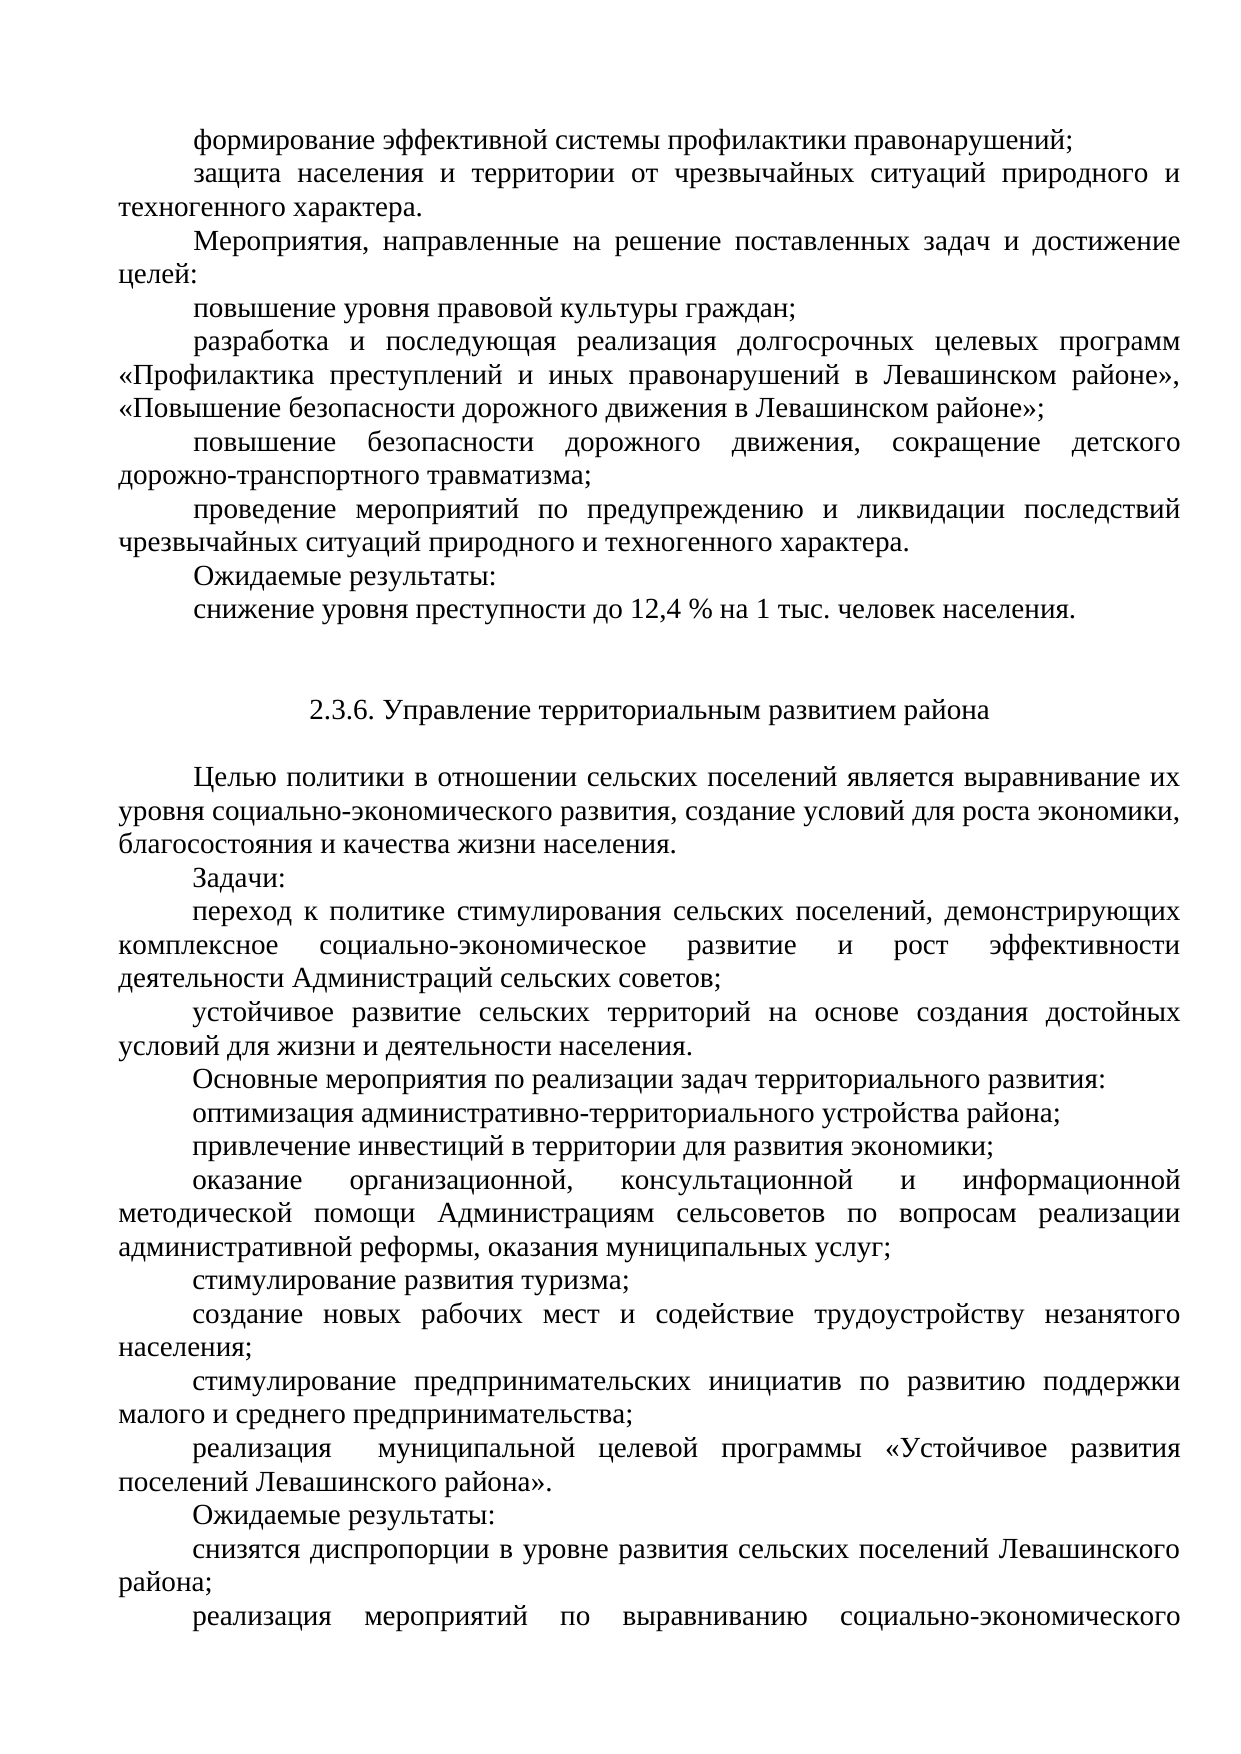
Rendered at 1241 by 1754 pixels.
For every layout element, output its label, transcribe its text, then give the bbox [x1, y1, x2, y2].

text Мероприятия, направленные на решение поставленных задач и достижение целей: [118, 223, 1181, 290]
text стимулирование развития туризма; [118, 1262, 1181, 1296]
text Задачи: [118, 860, 1181, 893]
text 2.3.6. Управление территориальным развитием района [118, 692, 1181, 726]
text привлечение инвестиций в территории для развития экономики; [118, 1128, 1181, 1162]
text снижение уровня преступности до 12,4 % на 1 тыс. человек населения. [118, 592, 1181, 625]
text оказание организационной, консультационной и информационной методической помощи Администрациям сельсоветов по вопросам реализации административной реформы, оказания муниципальных услуг; [118, 1162, 1181, 1262]
text формирование эффективной системы профилактики правонарушений; [118, 122, 1181, 156]
text защита населения и территории от чрезвычайных ситуаций природного и техногенного характера. [118, 156, 1181, 223]
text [118, 1598, 1181, 1631]
text стимулирование предпринимательских инициатив по развитию поддержки малого и среднего предпринимательства; [118, 1363, 1181, 1430]
text Ожидаемые результаты: [118, 1497, 1181, 1531]
text Основные мероприятия по реализации задач территориального развития: [118, 1061, 1181, 1095]
text переход к политике стимулирования сельских поселений, демонстрирующих комплексное социально-экономическое развитие и рост эффективности деятельности Администраций сельских советов; [118, 893, 1181, 994]
text Ожидаемые результаты: [118, 558, 1181, 592]
text повышение уровня правовой культуры граждан; [118, 290, 1181, 323]
text повышение безопасности дорожного движения, сокращение детского дорожно-транспортного травматизма; [118, 424, 1181, 491]
text реализация муниципальной целевой программы «Устойчивое развития поселений Левашинского района». [118, 1430, 1181, 1497]
text оптимизация административно-территориального устройства района; [118, 1095, 1181, 1128]
text разработка и последующая реализация долгосрочных целевых программ «Профилактика преступлений и иных правонарушений в Левашинском районе», «Повышение безопасности дорожного движения в Левашинском районе»; [118, 323, 1181, 424]
text проведение мероприятий по предупреждению и ликвидации последствий чрезвычайных ситуаций природного и техногенного характера. [118, 491, 1181, 558]
text Целью политики в отношении сельских поселений является выравнивание их уровня социально-экономического развития, создание условий для роста экономики, благосостояния и качества жизни населения. [118, 759, 1181, 860]
text устойчивое развитие сельских территорий на основе создания достойных условий для жизни и деятельности населения. [118, 994, 1181, 1061]
text снизятся диспропорции в уровне развития сельских поселений Левашинского района; [118, 1531, 1181, 1598]
text создание новых рабочих мест и содействие трудоустройству незанятого населения; [118, 1296, 1181, 1363]
